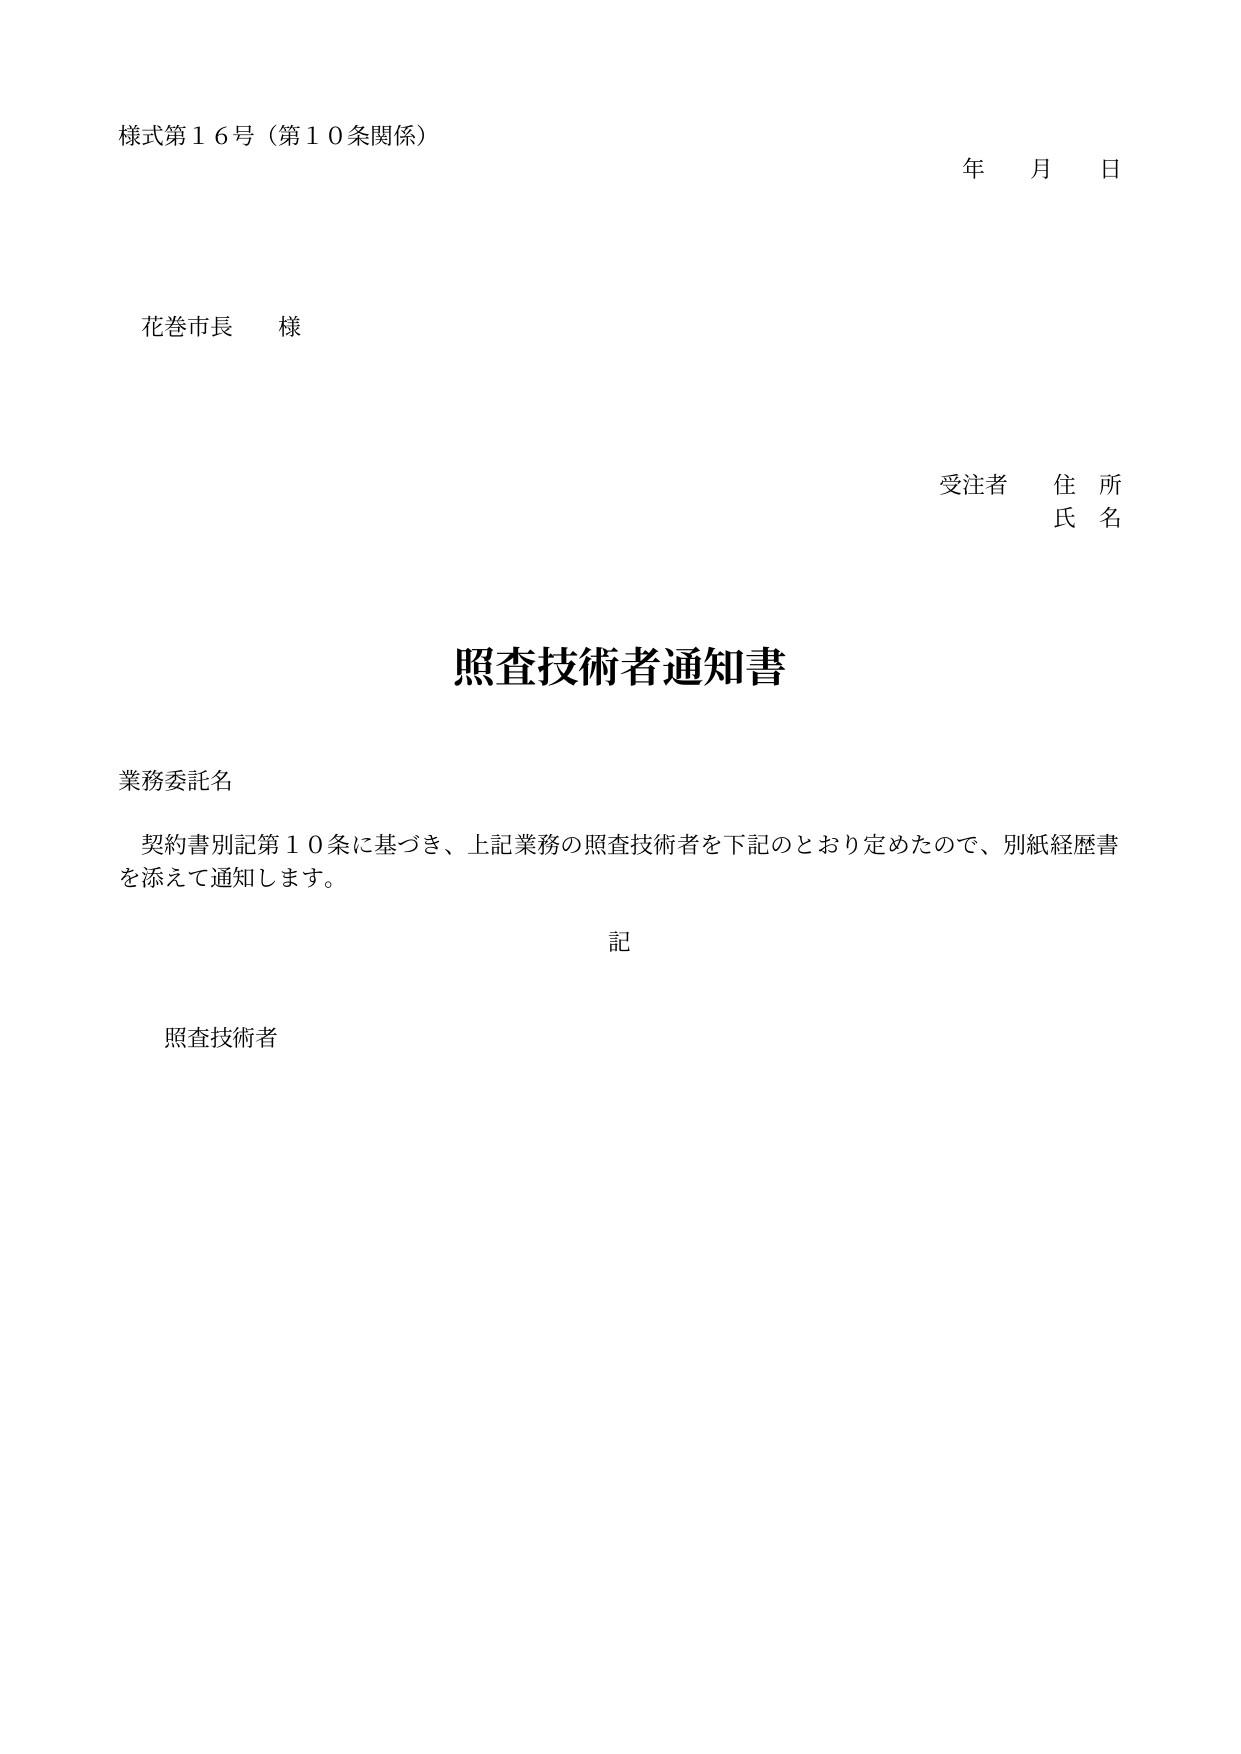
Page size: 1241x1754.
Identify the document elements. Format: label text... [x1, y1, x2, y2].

text 氏 名 [118, 500, 1122, 533]
text 年 月 日 [118, 151, 1122, 184]
text 花巻市長 様 [118, 309, 1122, 342]
text 契約書別記第１０条に基づき、上記業務の照査技術者を下記のとおり定めたので、別紙経歴書を添えて通知します。 [118, 827, 1122, 893]
text 照査技術者 [118, 1019, 1122, 1052]
text 記 [118, 924, 1122, 957]
text 照査技術者通知書 [118, 635, 1122, 695]
text 受注者 住 所 [118, 467, 1122, 500]
text 業務委託名 [118, 763, 1122, 796]
text 様式第１６号（第１０条関係） [118, 118, 1122, 151]
